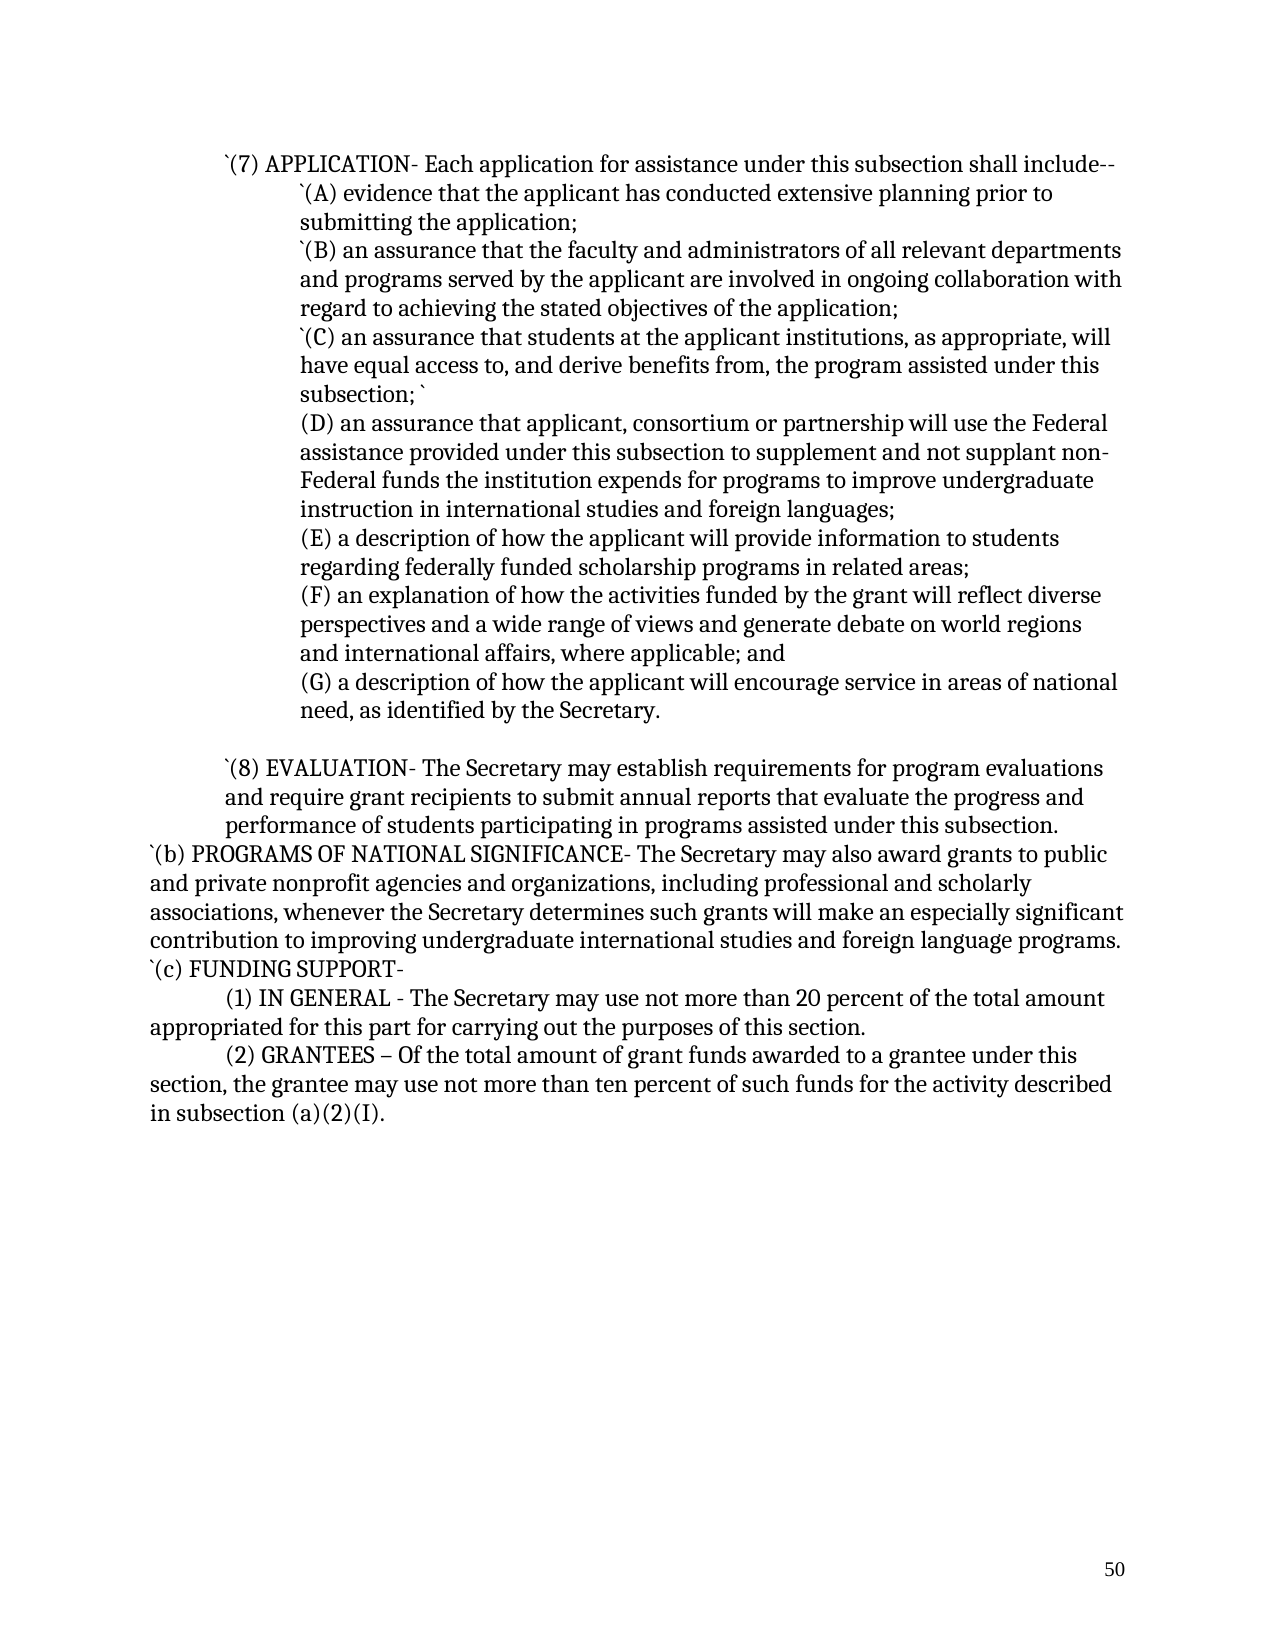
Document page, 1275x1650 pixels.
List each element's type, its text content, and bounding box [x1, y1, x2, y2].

text (D) an assurance that applicant, consortium or partnership will use the Federal assistance provided under this subsection to supplement and not supplant non-Federal funds the institution expends for programs to improve undergraduate instruction in international studies and foreign languages; [300, 409, 1125, 524]
text `(A) evidence that the applicant has conducted extensive planning prior to submitting the application; [300, 179, 1125, 236]
text `(C) an assurance that students at the applicant institutions, as appropriate, will have equal access to, and derive benefits from, the program assisted under this subsection; ` [300, 322, 1125, 409]
text (E) a description of how the applicant will provide information to students regarding federally funded scholarship programs in related areas; [300, 524, 1125, 581]
text (2) GRANTEES – Of the total amount of grant funds awarded to a grantee under this section, the grantee may use not more than ten percent of such funds for the activity described in subsection (a)(2)(I). [150, 1041, 1125, 1127]
text `(8) EVALUATION- The Secretary may establish requirements for program evaluations and require grant recipients to submit annual reports that evaluate the progress and performance of students participating in programs assisted under this subsection. [225, 754, 1125, 840]
text (G) a description of how the applicant will encourage service in areas of national need, as identified by the Secretary. [300, 667, 1125, 725]
text `(b) PROGRAMS OF NATIONAL SIGNIFICANCE- The Secretary may also award grants to public and private nonprofit agencies and organizations, including professional and scholarly associations, whenever the Secretary determines such grants will make an especially significant contribution to improving undergraduate international studies and foreign language programs. [150, 840, 1125, 955]
text (F) an explanation of how the activities funded by the grant will reflect diverse perspectives and a wide range of views and generate debate on world regions and international affairs, where applicable; and [300, 581, 1125, 667]
text (1) IN GENERAL - The Secretary may use not more than 20 percent of the total amount appropriated for this part for carrying out the purposes of this section. [150, 984, 1125, 1041]
text `(c) FUNDING SUPPORT- [150, 955, 1125, 984]
text `(7) APPLICATION- Each application for assistance under this subsection shall include-- [225, 150, 1125, 179]
text `(B) an assurance that the faculty and administrators of all relevant departments and programs served by the applicant are involved in ongoing collaboration with regard to achieving the stated objectives of the application; [300, 236, 1125, 322]
